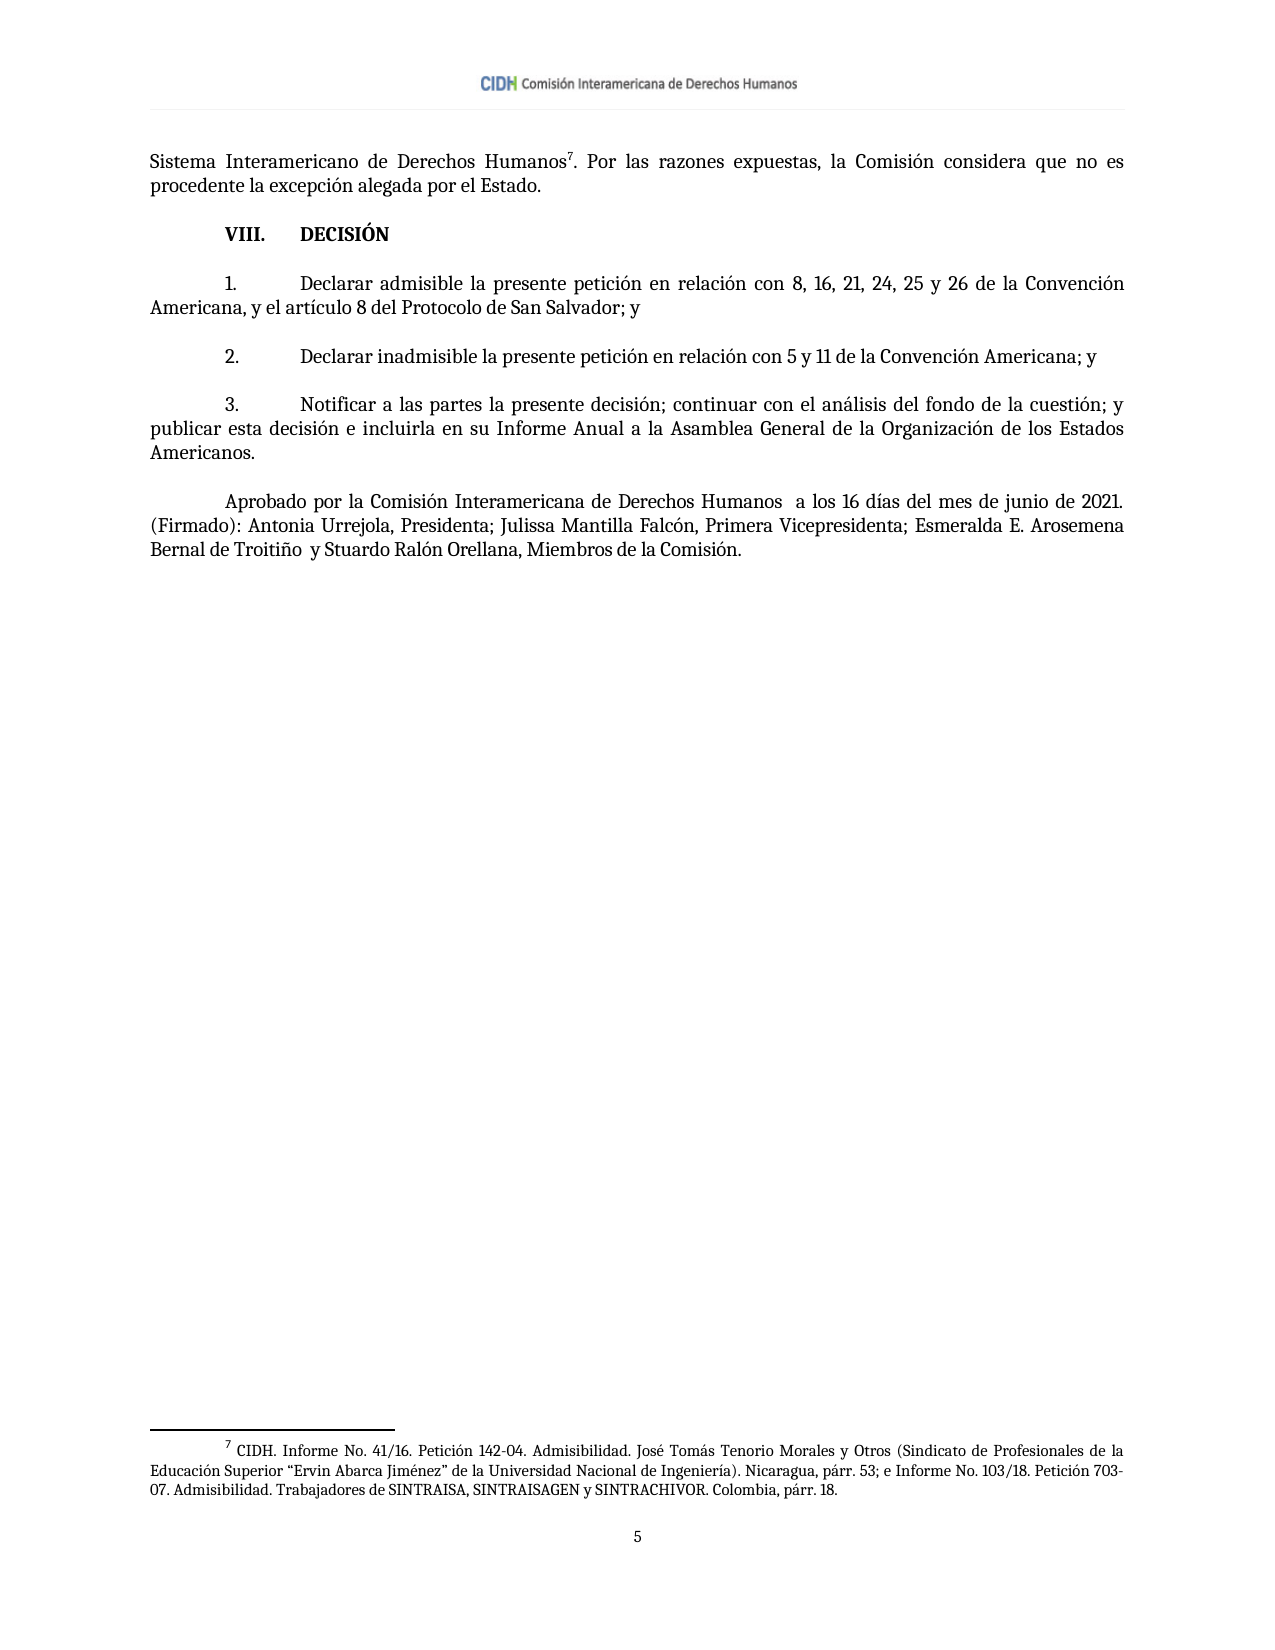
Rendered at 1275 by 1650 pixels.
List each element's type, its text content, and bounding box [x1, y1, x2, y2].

list Declarar admisible la presente petición en relación con 8, 16, 21, 24, 25 y 26 de la Convención Americana, y el artículo 8 del Protocolo de San Salvador; y [150, 272, 1125, 320]
list Notificar a las partes la presente decisión; continuar con el análisis del fondo de la cuestión; y publicar esta decisión e incluirla en su Informe Anual a la Asamblea General de la Organización de los Estados Americanos. [150, 393, 1125, 464]
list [150, 150, 1125, 198]
picture [475, 75, 800, 93]
text Aprobado por la Comisión Interamericana de Derechos Humanos a los 16 días del mes de junio de 2021. (Firmado): Antonia Urrejola, Presidenta; Julissa Mantilla Falcón, Primera Vicepresidenta; Esmeralda E. Arosemena Bernal de Troitiño y Stuardo Ralón Orellana, Miembros de la Comisión. [150, 489, 1125, 561]
list VIII. DECISIÓN [225, 223, 1125, 247]
list Declarar inadmisible la presente petición en relación con 5 y 11 de la Convención Americana; y [150, 345, 1125, 369]
